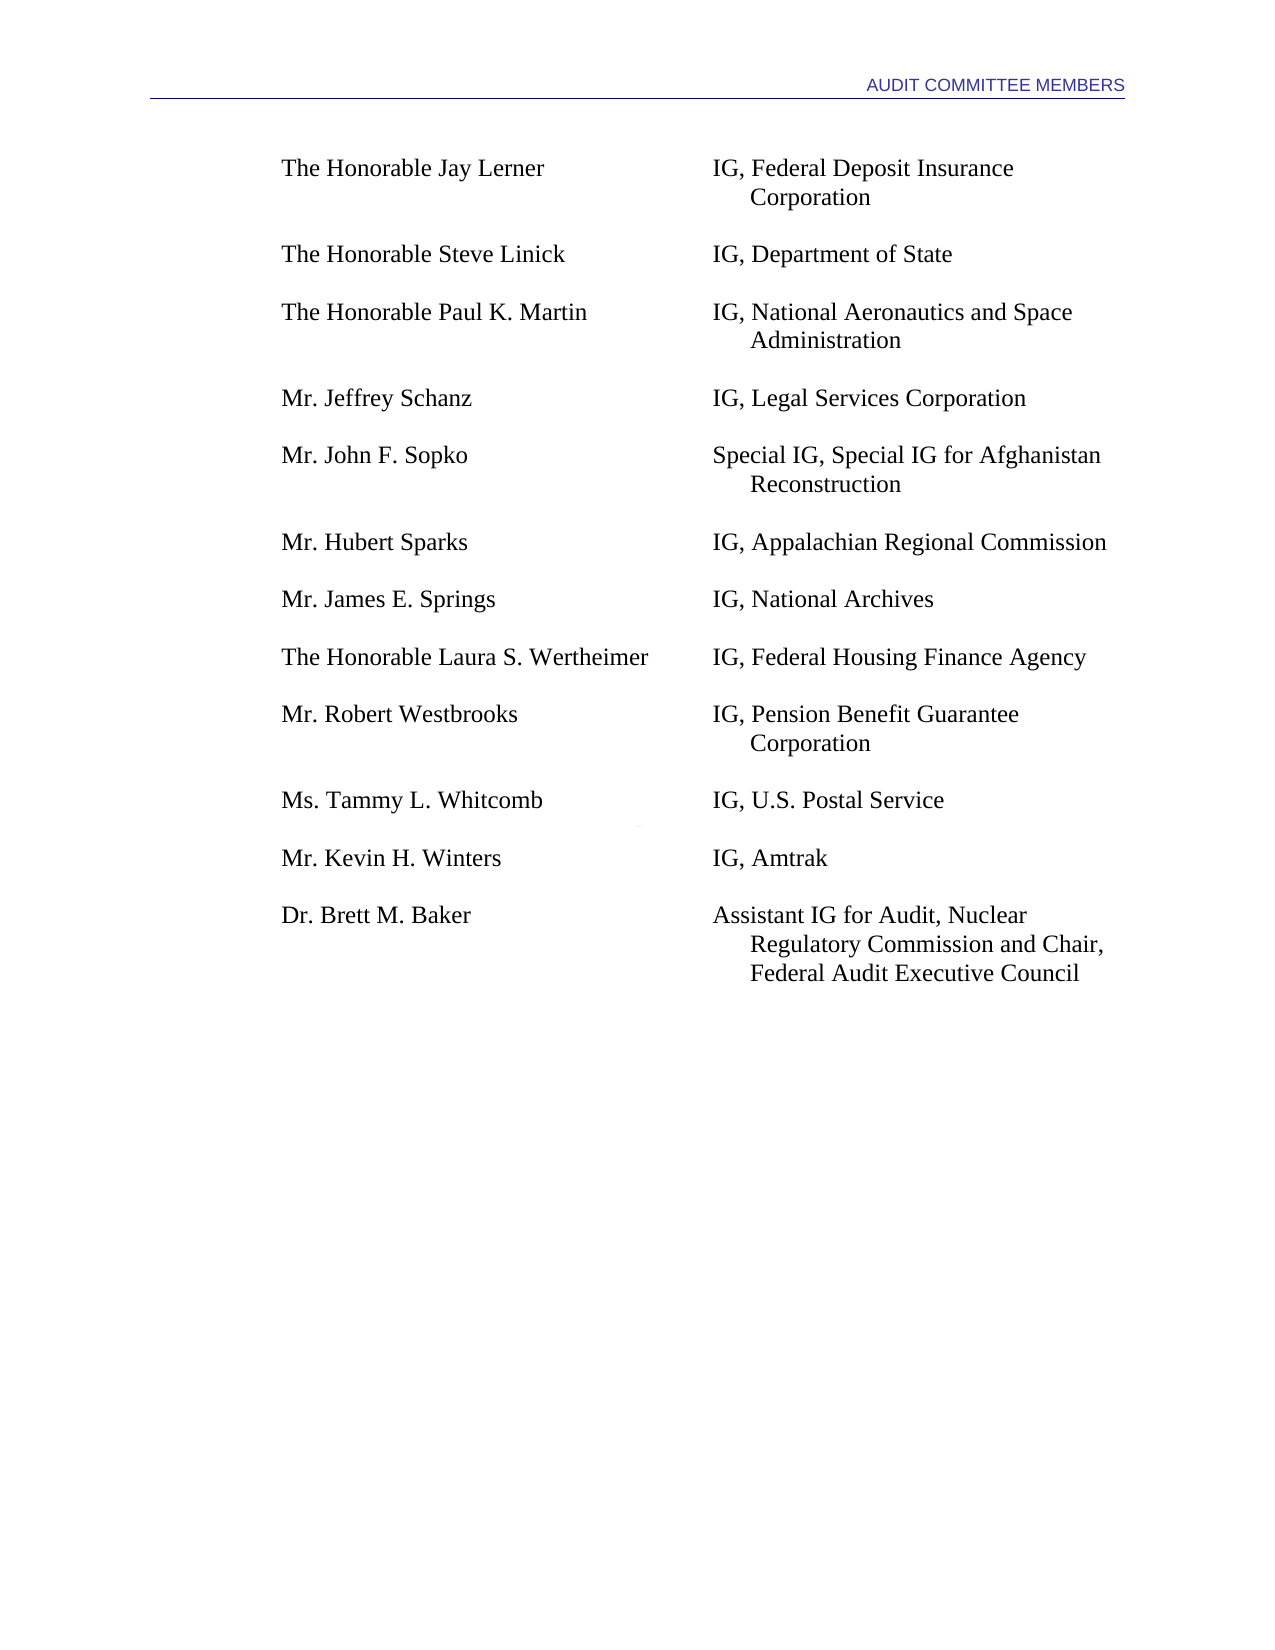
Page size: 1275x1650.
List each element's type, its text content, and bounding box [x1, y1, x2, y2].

text Ms. Tammy L. Whitcomb IG, U.S. Postal Service [150, 785, 1125, 814]
text The Honorable Steve Linick IG, Department of State [187, 239, 1125, 268]
text Corporation [150, 728, 1125, 757]
text Federal Audit Executive Council [150, 958, 1125, 987]
text The Honorable Paul K. Martin IG, National Aeronautics and Space [187, 297, 1125, 325]
text Dr. Brett M. Baker Assistant IG for Audit, Nuclear [150, 900, 1125, 929]
text Administration [150, 325, 1125, 354]
text Mr. John F. Sopko Special IG, Special IG for Afghanistan [150, 440, 1125, 469]
text Corporation [150, 182, 1125, 210]
text Mr. Hubert Sparks IG, Appalachian Regional Commission [150, 527, 1125, 555]
text The Honorable Jay Lerner IG, Federal Deposit Insurance [150, 153, 1125, 182]
text Mr. James E. Springs IG, National Archives [150, 584, 1125, 613]
text Reconstruction [150, 469, 1125, 498]
text Mr. Jeffrey Schanz IG, Legal Services Corporation [150, 383, 1125, 412]
text Regulatory Commission and Chair, [150, 929, 1125, 958]
text The Honorable Laura S. Wertheimer IG, Federal Housing Finance Agency [150, 642, 1125, 670]
text Mr. Robert Westbrooks IG, Pension Benefit Guarantee [150, 699, 1125, 728]
text Mr. Kevin H. Winters IG, Amtrak [150, 843, 1125, 872]
